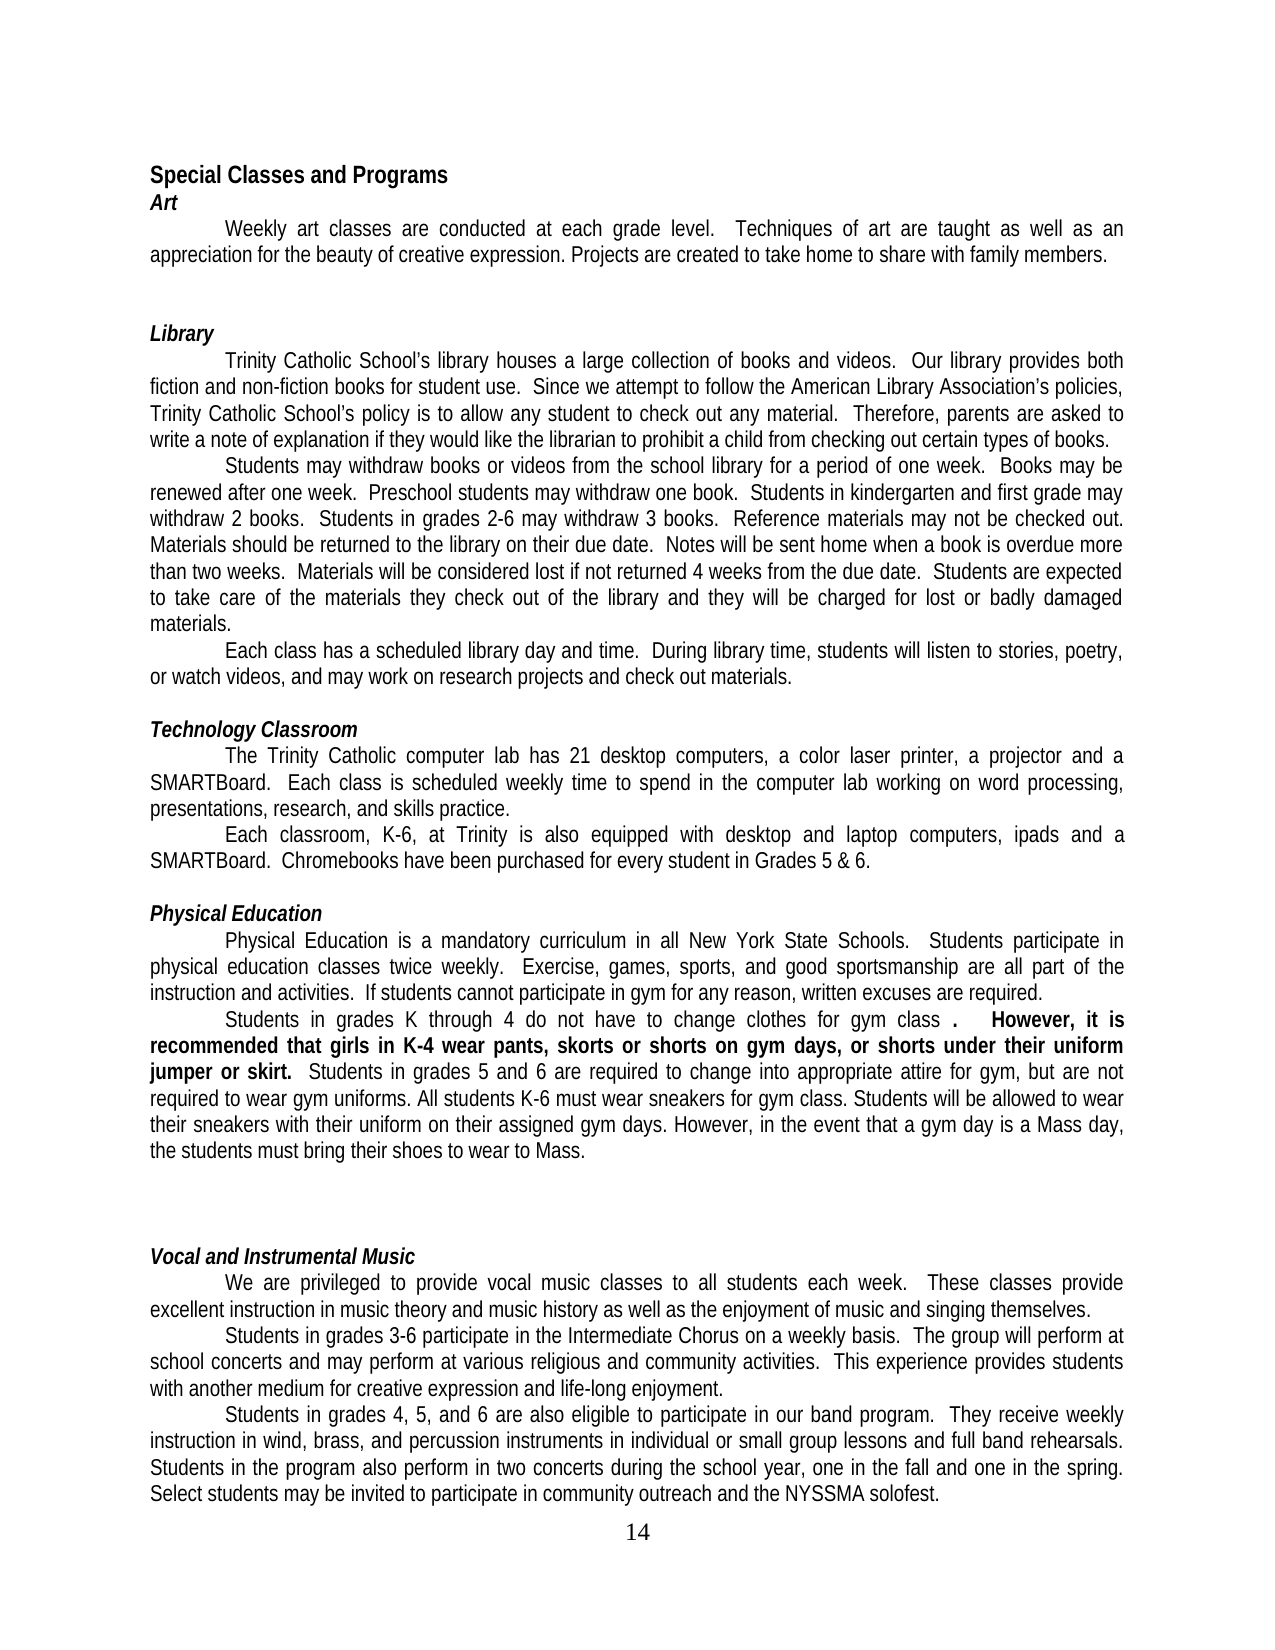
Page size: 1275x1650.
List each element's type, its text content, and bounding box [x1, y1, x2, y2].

text Special Classes and Programs [150, 160, 1125, 189]
text Each class has a scheduled library day and time. During library time, students will listen to stories, poetry, or watch videos, and may work on research projects and check out materials. [150, 637, 1125, 689]
text Technology Classroom [150, 716, 1125, 742]
text Physical Education [150, 900, 1125, 927]
text We are privileged to provide vocal music classes to all students each week. These classes provide excellent instruction in music theory and music history as well as the enjoyment of music and singing themselves. [150, 1269, 1125, 1322]
text Students may withdraw books or videos from the school library for a period of one week. Books may be renewed after one week. Preschool students may withdraw one book. Students in kindergarten and first grade may withdraw 2 books. Students in grades 2-6 may withdraw 3 books. Reference materials may not be checked out. Materials should be returned to the library on their due date. Notes will be sent home when a book is overdue more than two weeks. Materials will be considered lost if not returned 4 weeks from the due date. Students are expected to take care of the materials they check out of the library and they will be charged for lost or badly damaged materials. [150, 452, 1125, 637]
text Each classroom, K-6, at Trinity is also equipped with desktop and laptop computers, ipads and a SMARTBoard. Chromebooks have been purchased for every student in Grades 5 & 6. [150, 821, 1125, 874]
text Vocal and Instrumental Music [150, 1243, 1125, 1269]
text ’s library houses a large collection of books and videos. Our library provides both fiction and non-fiction books for student use. Since we attempt to follow the American Library Association’s policies, ’s policy is to allow any student to check out any material. Therefore, parents are asked to write a note of explanation if they would like the librarian to prohibit a child from checking out certain types of books. [150, 347, 1125, 452]
text Library [150, 320, 1125, 347]
text Students in grades 3-6 participate in the Intermediate Chorus on a weekly basis. The group will perform at school concerts and may perform at various religious and community activities. This experience provides students with another medium for creative expression and life-long enjoyment. [150, 1322, 1125, 1401]
text Weekly art classes are conducted at each grade level. Techniques of art are taught as well as an appreciation for the beauty of creative expression. Projects are created to take home to share with family members. [150, 215, 1125, 268]
text Students in grades 4, 5, and 6 are also eligible to participate in our band program. They receive weekly instruction in wind, brass, and percussion instruments in individual or small group lessons and full band rehearsals. Students in the program also perform in two concerts during the school year, one in the fall and one in the spring. Select students may be invited to participate in community outreach and the NYSSMA solofest. [150, 1401, 1125, 1506]
text The Trinity Catholic computer lab has 21 desktop computers, a color laser printer, a projector and a SMARTBoard. Each class is scheduled weekly time to spend in the computer lab working on word processing, presentations, research, and skills practice. [150, 742, 1125, 821]
text Students in grades K through 4 do not have to change clothes for gym class . However, it is recommended that girls in K-4 wear pants, skorts or shorts on gym days, or shorts under their uniform jumper or skirt. Students in grades 5 and 6 are required to change into appropriate attire for gym, but are not required to wear gym uniforms. All students K-6 must wear sneakers for gym class. Students will be allowed to wear their sneakers with their uniform on their assigned gym days. However, in the event that a gym day is a Mass day, the students must bring their shoes to wear to Mass. [150, 1006, 1125, 1164]
text Physical Education is a mandatory curriculum in all New York State Schools. Students participate in physical education classes twice weekly. Exercise, games, sports, and good sportsmanship are all part of the instruction and activities. If students cannot participate in gym for any reason, written excuses are required. [150, 927, 1125, 1006]
text Art [150, 189, 1125, 215]
